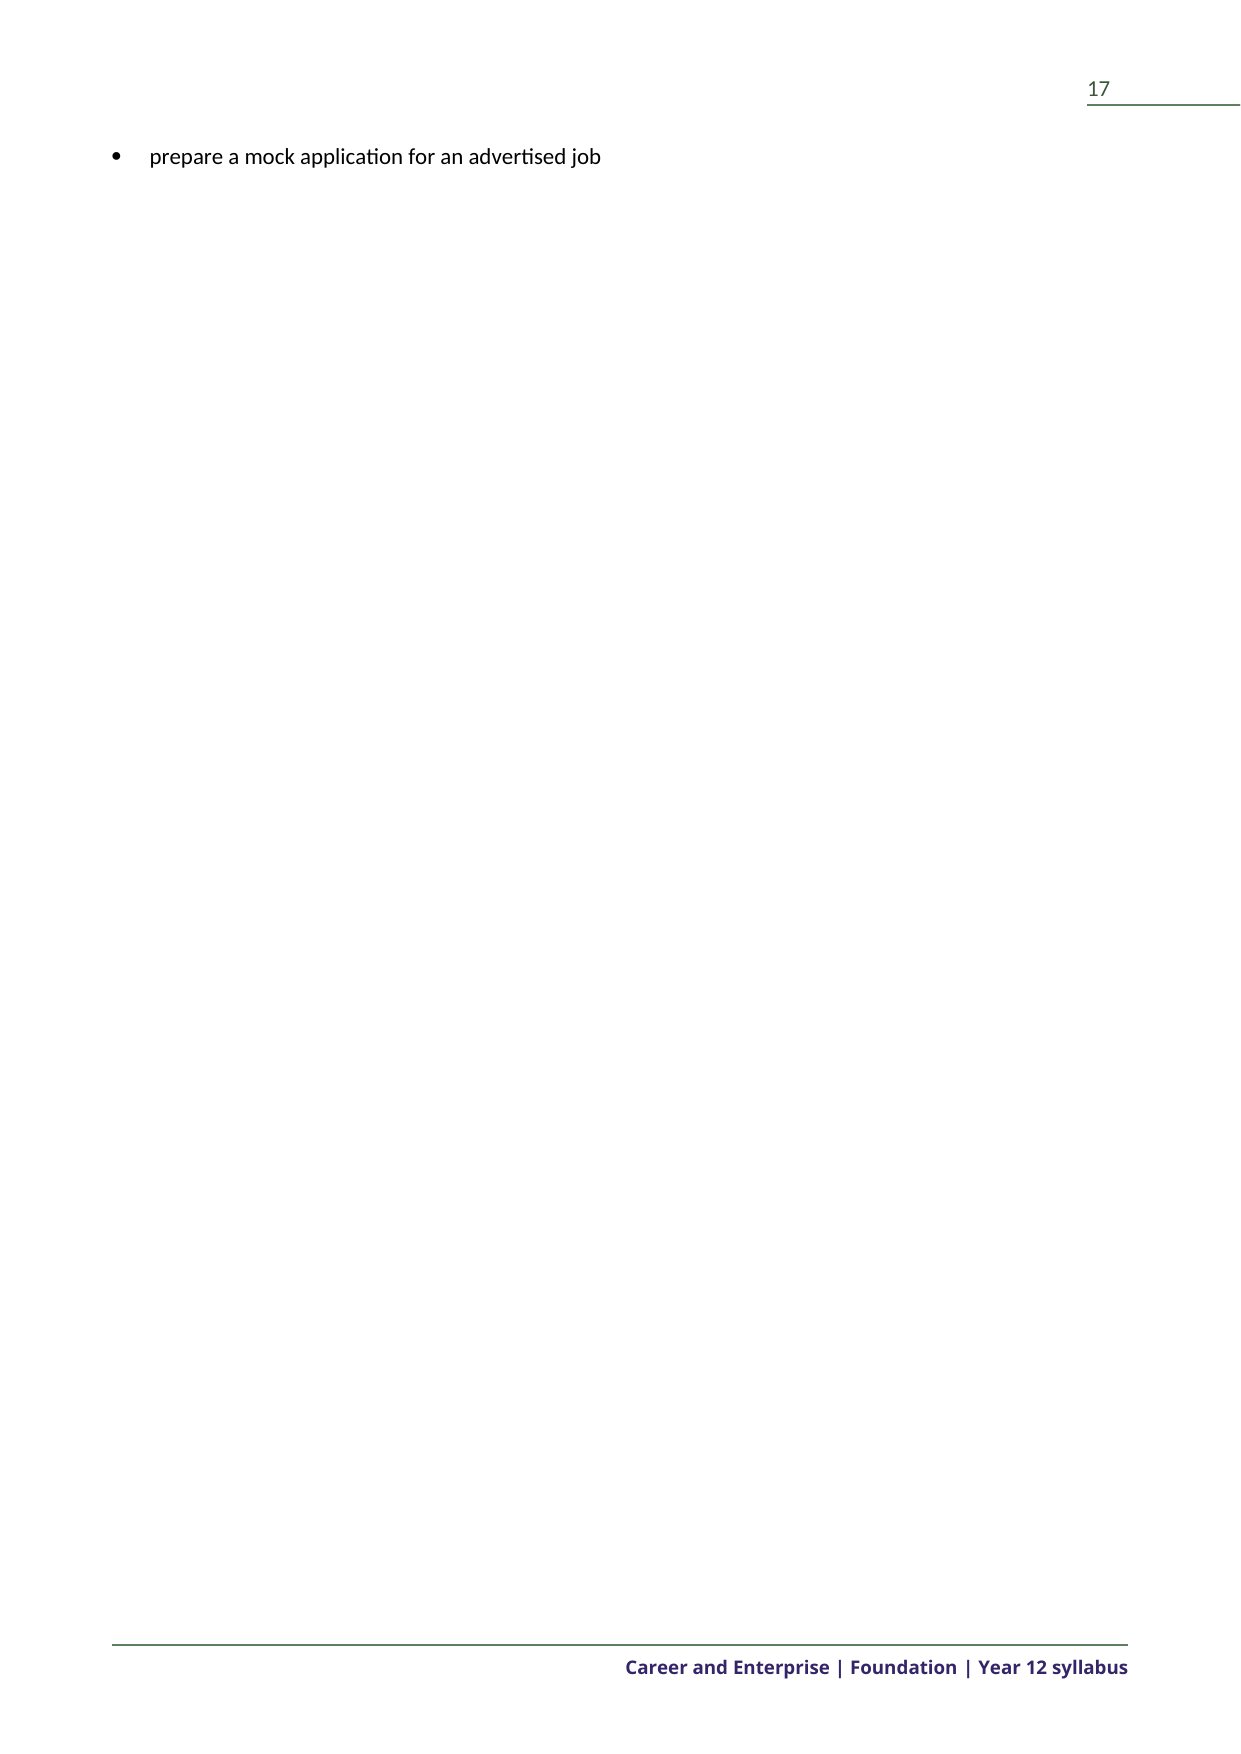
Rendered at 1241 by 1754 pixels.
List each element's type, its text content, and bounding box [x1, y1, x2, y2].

list prepare a mock application for an advertised job [112, 142, 1128, 170]
